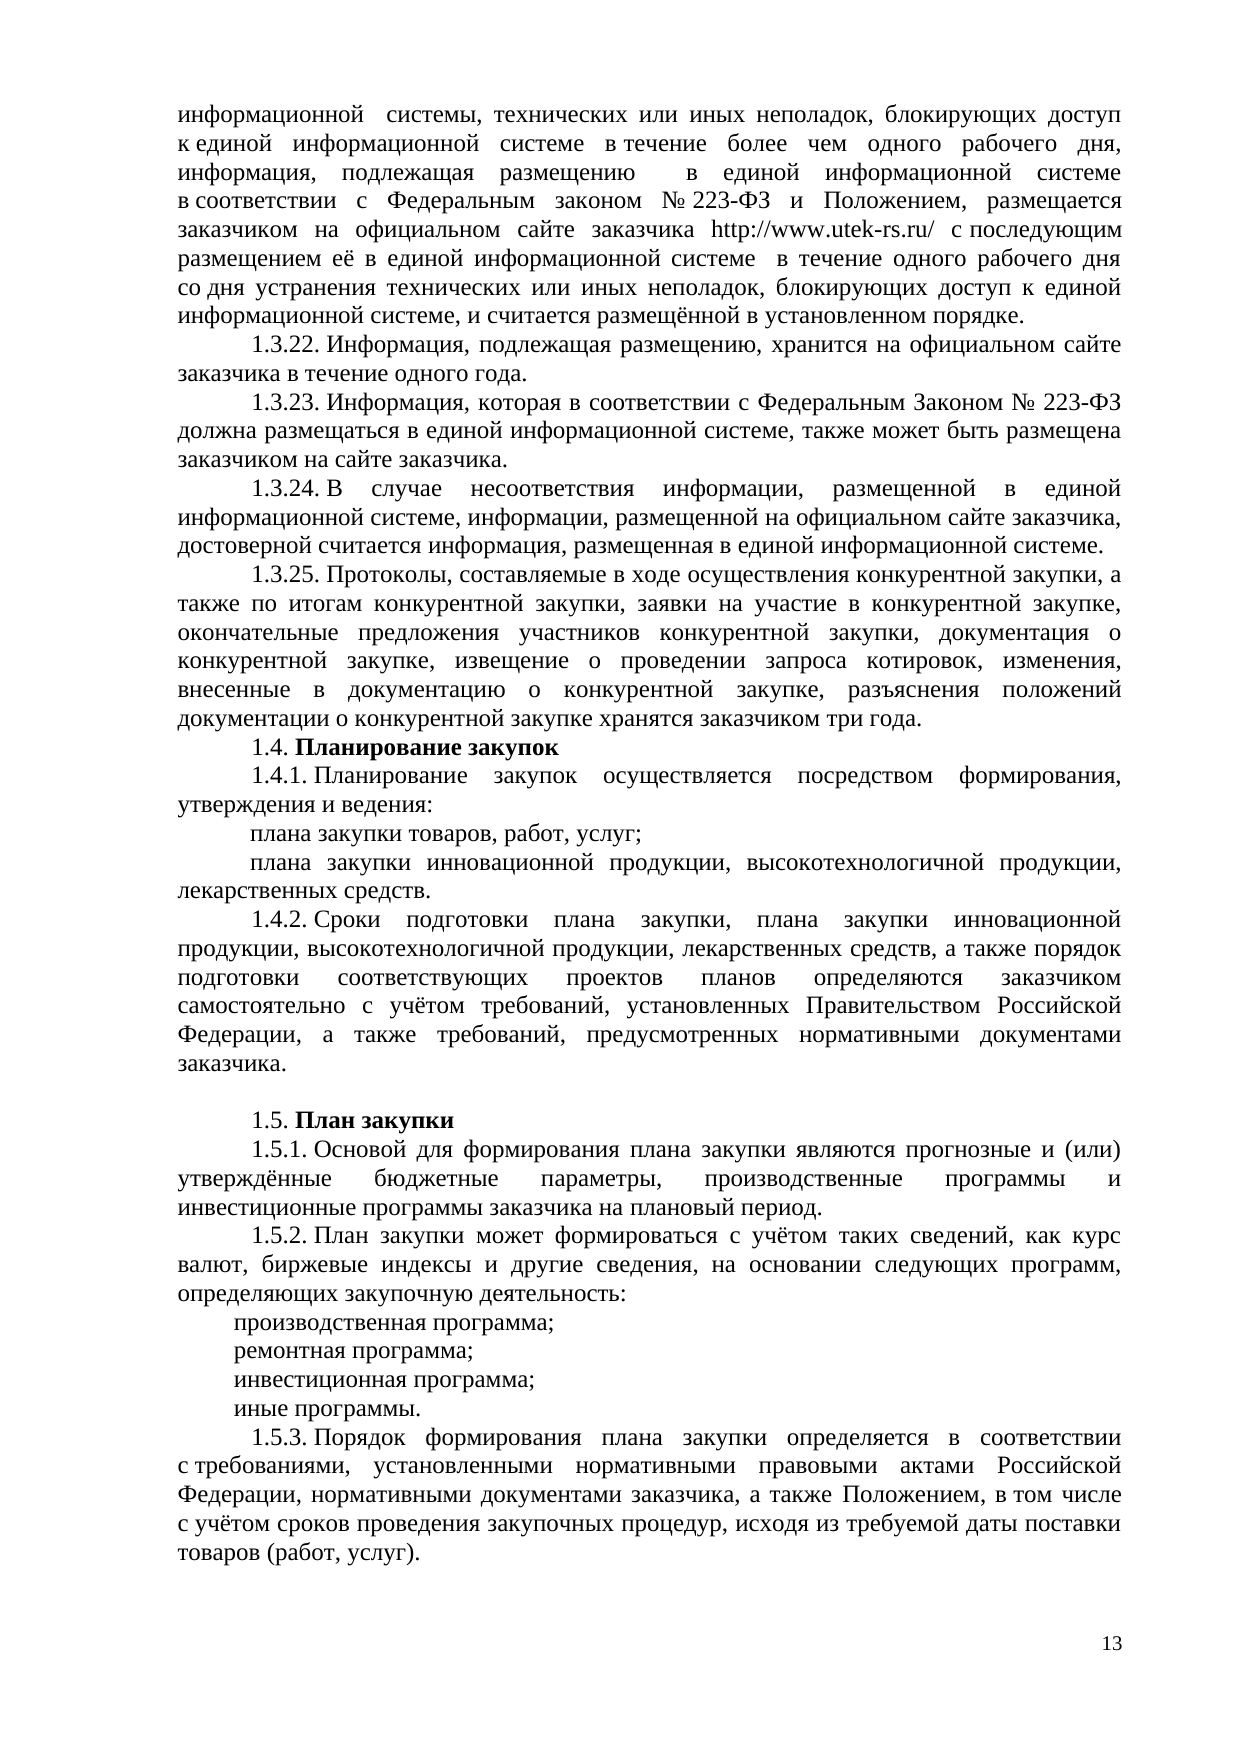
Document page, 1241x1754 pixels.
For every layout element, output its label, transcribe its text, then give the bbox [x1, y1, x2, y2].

text производственная программа; [177, 1307, 1122, 1335]
list Планирование закупок осуществляется посредством формирования, утверждения и ведения: [177, 760, 1122, 818]
list Порядок формирования плана закупки определяется в соответствии с требованиями, установленными нормативными правовыми актами Российской Федерации, нормативными документами заказчика, а также Положением, в том числе с учётом сроков проведения закупочных процедур, исходя из требуемой даты поставки товаров (работ, услуг). [177, 1422, 1122, 1565]
list План закупки может формироваться с учётом таких сведений, как курс валют, биржевые индексы и другие сведения, на основании следующих программ, определяющих закупочную деятельность: [177, 1220, 1122, 1307]
list Основой для формирования плана закупки являются прогнозные и (или) утверждённые бюджетные параметры, производственные программы и инвестиционные программы заказчика на плановый период. [177, 1134, 1122, 1220]
list Планирование закупок [177, 732, 1122, 760]
text ремонтная программа; [177, 1335, 1122, 1364]
list Информация, подлежащая размещению, хранится на официальном сайте заказчика в течение одного года. [177, 329, 1122, 387]
list План закупки [177, 1105, 1122, 1134]
text инвестиционная программа; [177, 1364, 1122, 1393]
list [177, 99, 1122, 329]
list В случае несоответствия информации, размещенной в единой информационной системе, информации, размещенной на официальном сайте заказчика, достоверной считается информация, размещенная в единой информационной системе. [177, 473, 1122, 559]
list Протоколы, составляемые в ходе осуществления конкурентной закупки, а также по итогам конкурентной закупки, заявки на участие в конкурентной закупке, окончательные предложения участников конкурентной закупки, документация о конкурентной закупке, извещение о проведении запроса котировок, изменения, внесенные в документацию о конкурентной закупке, разъяснения положений документации о конкурентной закупке хранятся заказчиком три года. [177, 559, 1122, 732]
list Информация, которая в соответствии с Федеральным Законом № 223-ФЗ должна размещаться в единой информационной системе, также может быть размещена заказчиком на сайте заказчика. [177, 387, 1122, 473]
text иные программы. [177, 1393, 1122, 1422]
text плана закупки инновационной продукции, высокотехнологичной продукции, лекарственных средств. [177, 847, 1122, 904]
text плана закупки товаров, работ, услуг; [177, 818, 1122, 847]
list Сроки подготовки плана закупки, плана закупки инновационной продукции, высокотехнологичной продукции, лекарственных средств, а также порядок подготовки соответствующих проектов планов определяются заказчиком самостоятельно с учётом требований, установленных Правительством Российской Федерации, а также требований, предусмотренных нормативными документами заказчика. [177, 904, 1122, 1077]
